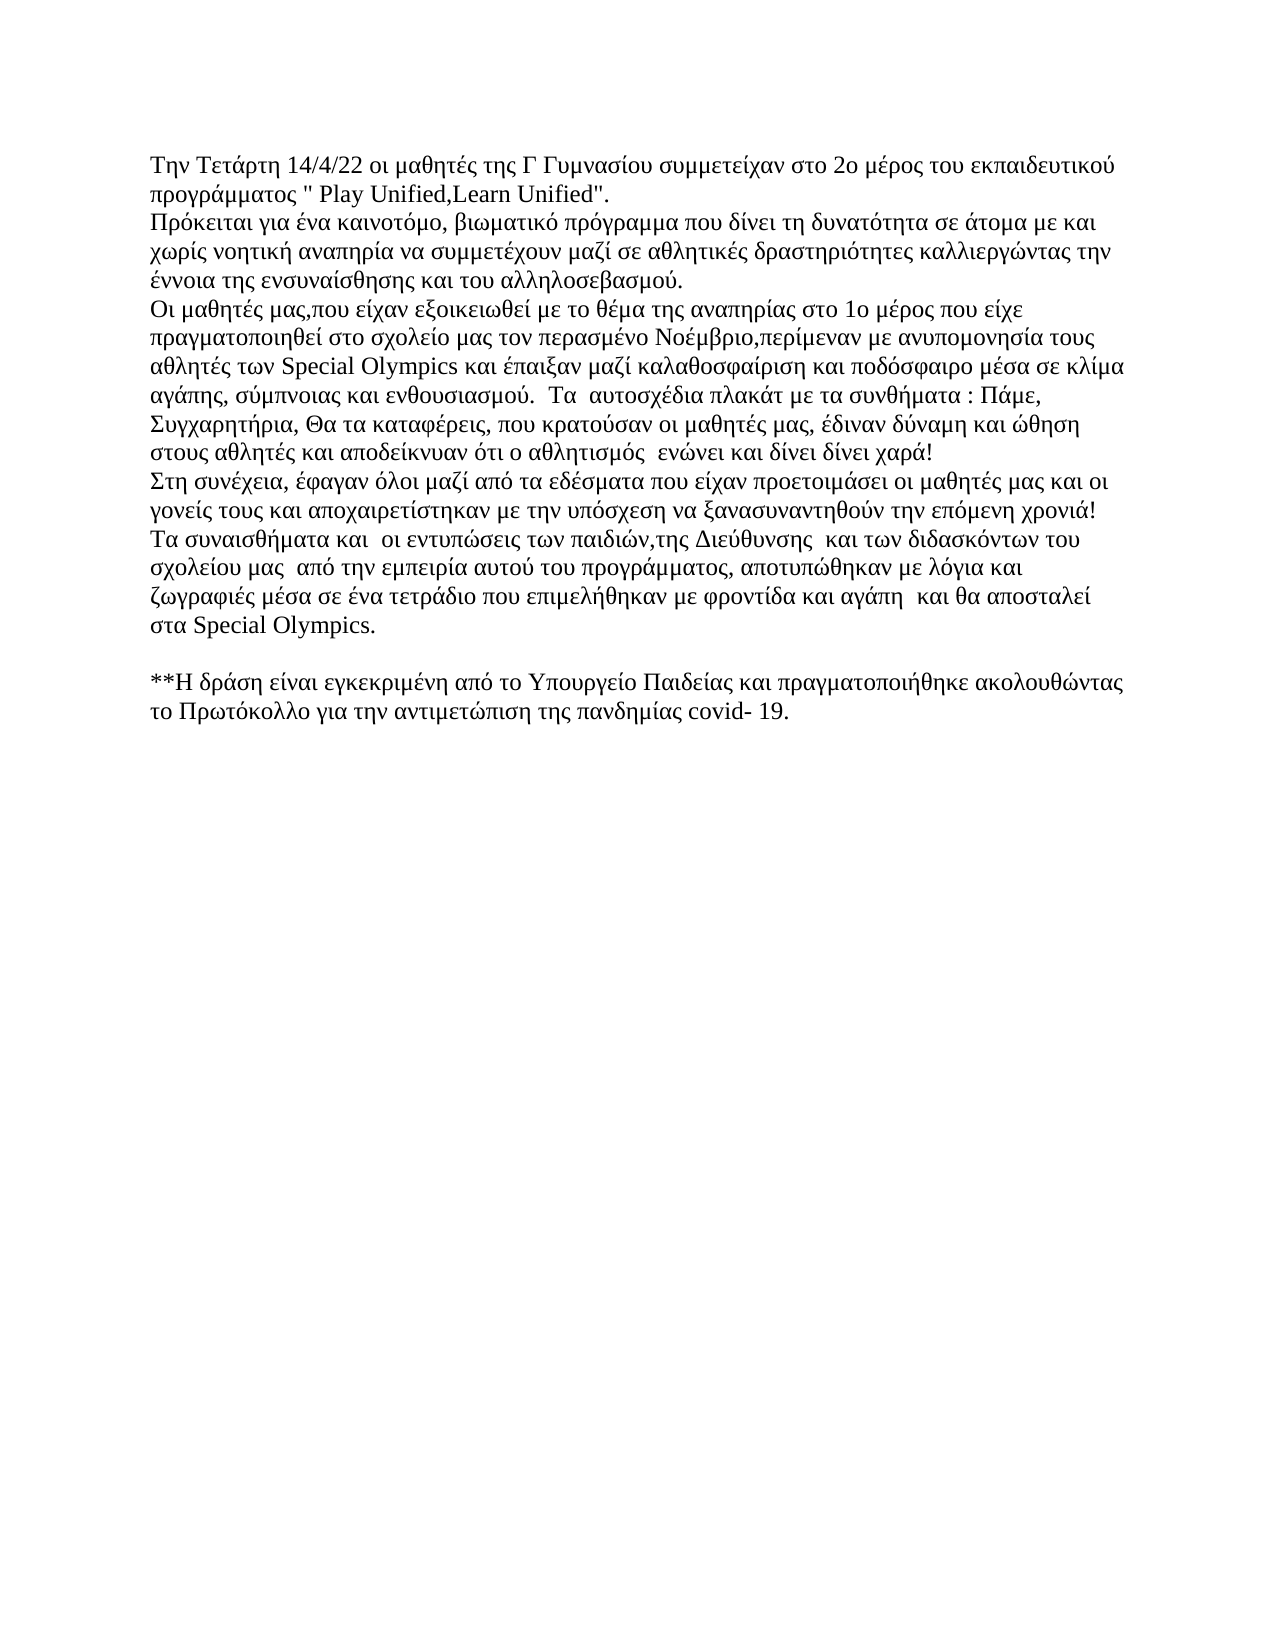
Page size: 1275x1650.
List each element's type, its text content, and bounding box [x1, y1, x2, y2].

text Την Τετάρτη 14/4/22 οι μαθητές της Γ Γυμνασίου συμμετείχαν στο 2ο μέρος του εκπαιδευτικού προγράμματος " Play Unified,Learn Unified". [150, 150, 1125, 207]
text **Η δράση είναι εγκεκριμένη από το Υπουργείο Παιδείας και πραγματοποιήθηκε ακολουθώντας το Πρωτόκολλο για την αντιμετώπιση της πανδημίας covid- 19. [150, 667, 1125, 725]
text Στη συνέχεια, έφαγαν όλοι μαζί από τα εδέσματα που είχαν προετοιμάσει οι μαθητές μας και οι γονείς τους και αποχαιρετίστηκαν με την υπόσχεση να ξανασυναντηθούν την επόμενη χρονιά! [150, 466, 1125, 524]
text Οι μαθητές μας,που είχαν εξοικειωθεί με το θέμα της αναπηρίας στο 1ο μέρος που είχε πραγματοποιηθεί στο σχολείο μας τον περασμένο Νοέμβριο,περίμεναν με ανυπομονησία τους αθλητές των Special Olympics και έπαιξαν μαζί καλαθοσφαίριση και ποδόσφαιρο μέσα σε κλίμα αγάπης, σύμπνοιας και ενθουσιασμού. Τα αυτοσχέδια πλακάτ με τα συνθήματα : Πάμε, Συγχαρητήρια, Θα τα καταφέρεις, που κρατούσαν οι μαθητές μας, έδιναν δύναμη και ώθηση στους αθλητές και αποδείκνυαν ότι ο αθλητισμός ενώνει και δίνει δίνει χαρά! [150, 294, 1125, 466]
text Τα συναισθήματα και οι εντυπώσεις των παιδιών,της Διεύθυνσης και των διδασκόντων του σχολείου μας από την εμπειρία αυτού του προγράμματος, αποτυπώθηκαν με λόγια και ζωγραφιές μέσα σε ένα τετράδιο που επιμελήθηκαν με φροντίδα και αγάπη και θα αποσταλεί στα Special Olympics. [150, 524, 1125, 639]
text Πρόκειται για ένα καινοτόμο, βιωματικό πρόγραμμα που δίνει τη δυνατότητα σε άτομα με και χωρίς νοητική αναπηρία να συμμετέχουν μαζί σε αθλητικές δραστηριότητες καλλιεργώντας την έννοια της ενσυναίσθησης και του αλληλοσεβασμού. [150, 207, 1125, 294]
